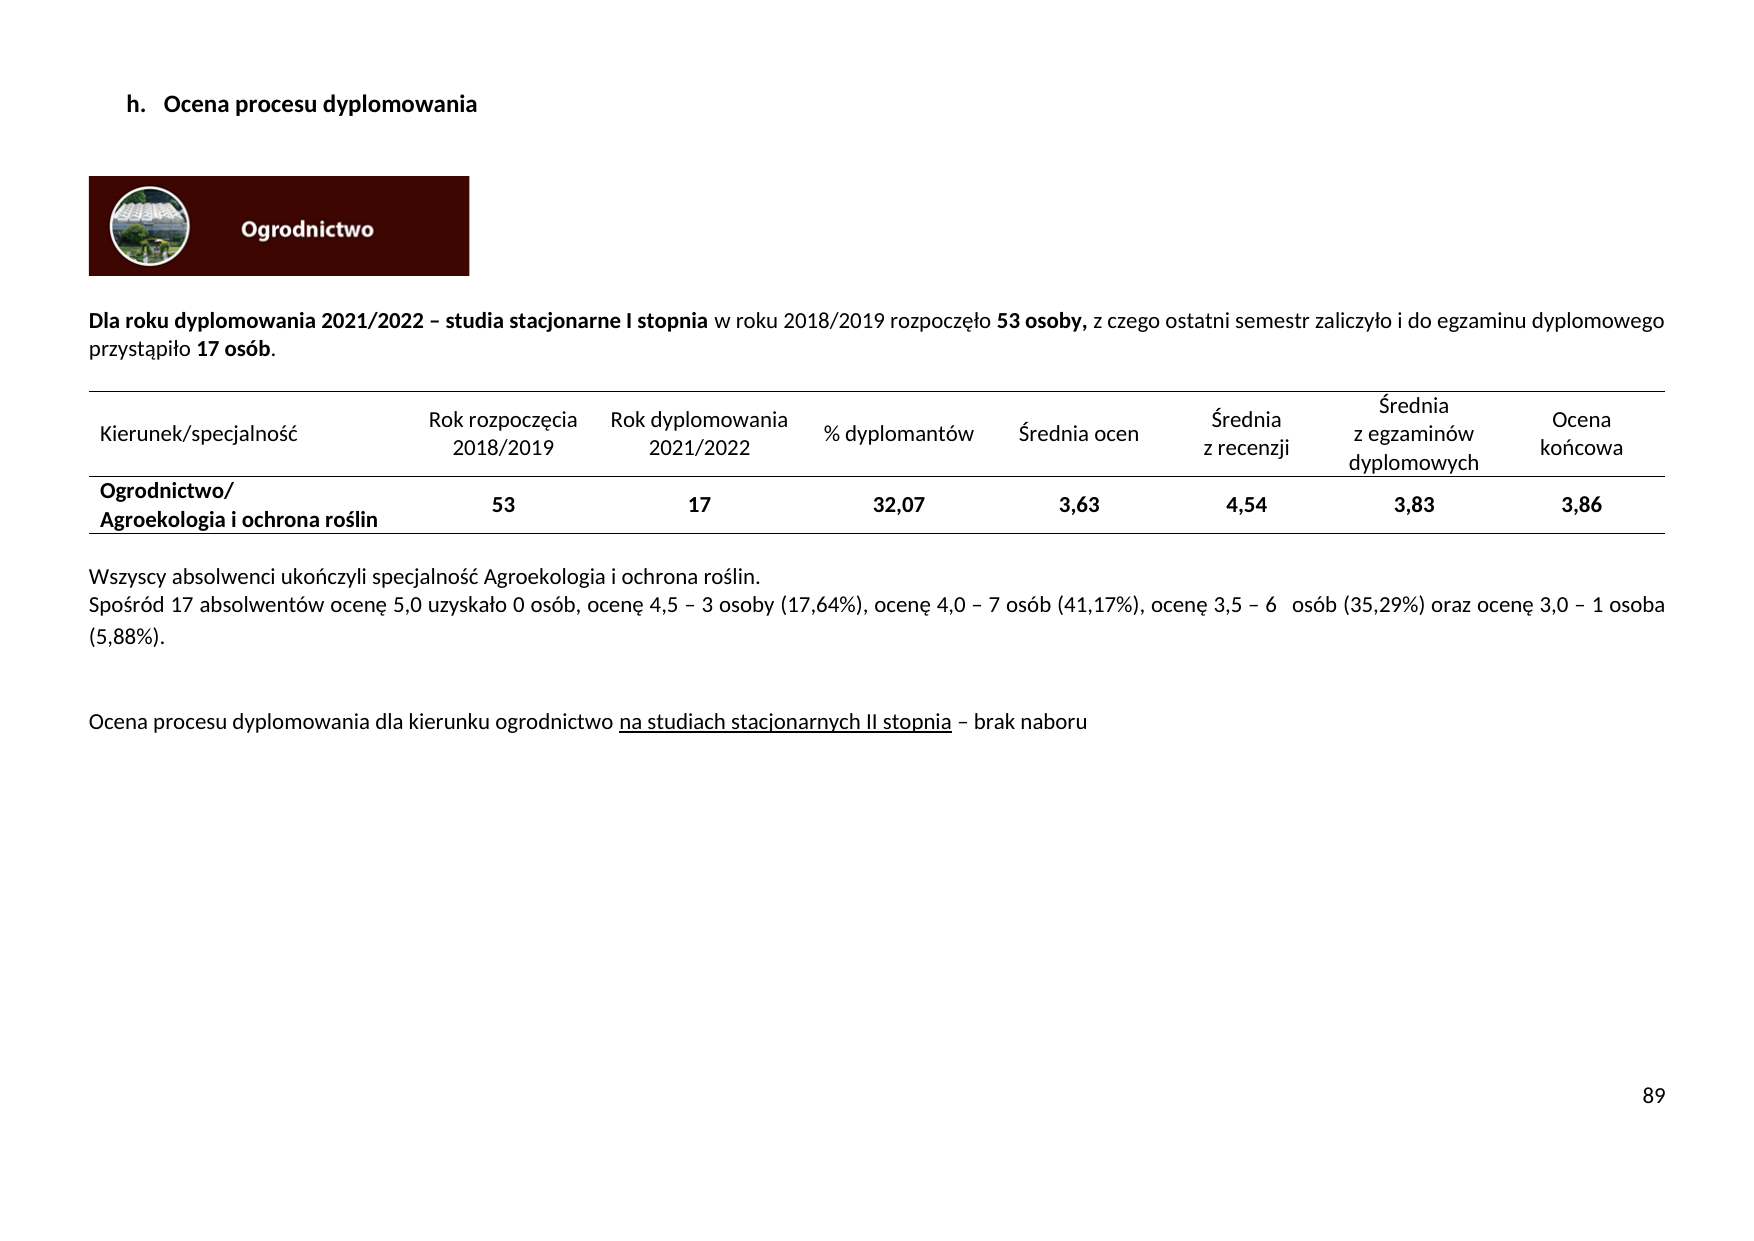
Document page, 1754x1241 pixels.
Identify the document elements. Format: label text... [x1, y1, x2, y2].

text Wszyscy absolwenci ukończyli specjalność Agroekologia i ochrona roślin. [89, 562, 1665, 590]
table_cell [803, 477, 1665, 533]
picture [88, 176, 470, 276]
subtitle Ocena procesu dyplomowania [126, 89, 1665, 119]
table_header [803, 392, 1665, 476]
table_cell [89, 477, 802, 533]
text Dla roku dyplomowania 2021/2022 – studia stacjonarne I stopnia w roku 2018/2019 rozpoczęło 53 osoby, z czego ostatni semestr zaliczyło i do egzaminu dyplomowego przystąpiło 17 osób. [89, 306, 1665, 362]
text Spośród 17 absolwentów ocenę 5,0 uzyskało 0 osób, ocenę 4,5 – 3 osoby (17,64%), ocenę 4,0 – 7 osób (41,17%), ocenę 3,5 – 6 osób (35,29%) oraz ocenę 3,0 – 1 osoba (5,88%). [89, 590, 1665, 650]
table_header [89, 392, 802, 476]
text Ocena procesu dyplomowania dla kierunku ogrodnictwo na studiach stacjonarnych II stopnia – brak naboru [89, 707, 1665, 735]
